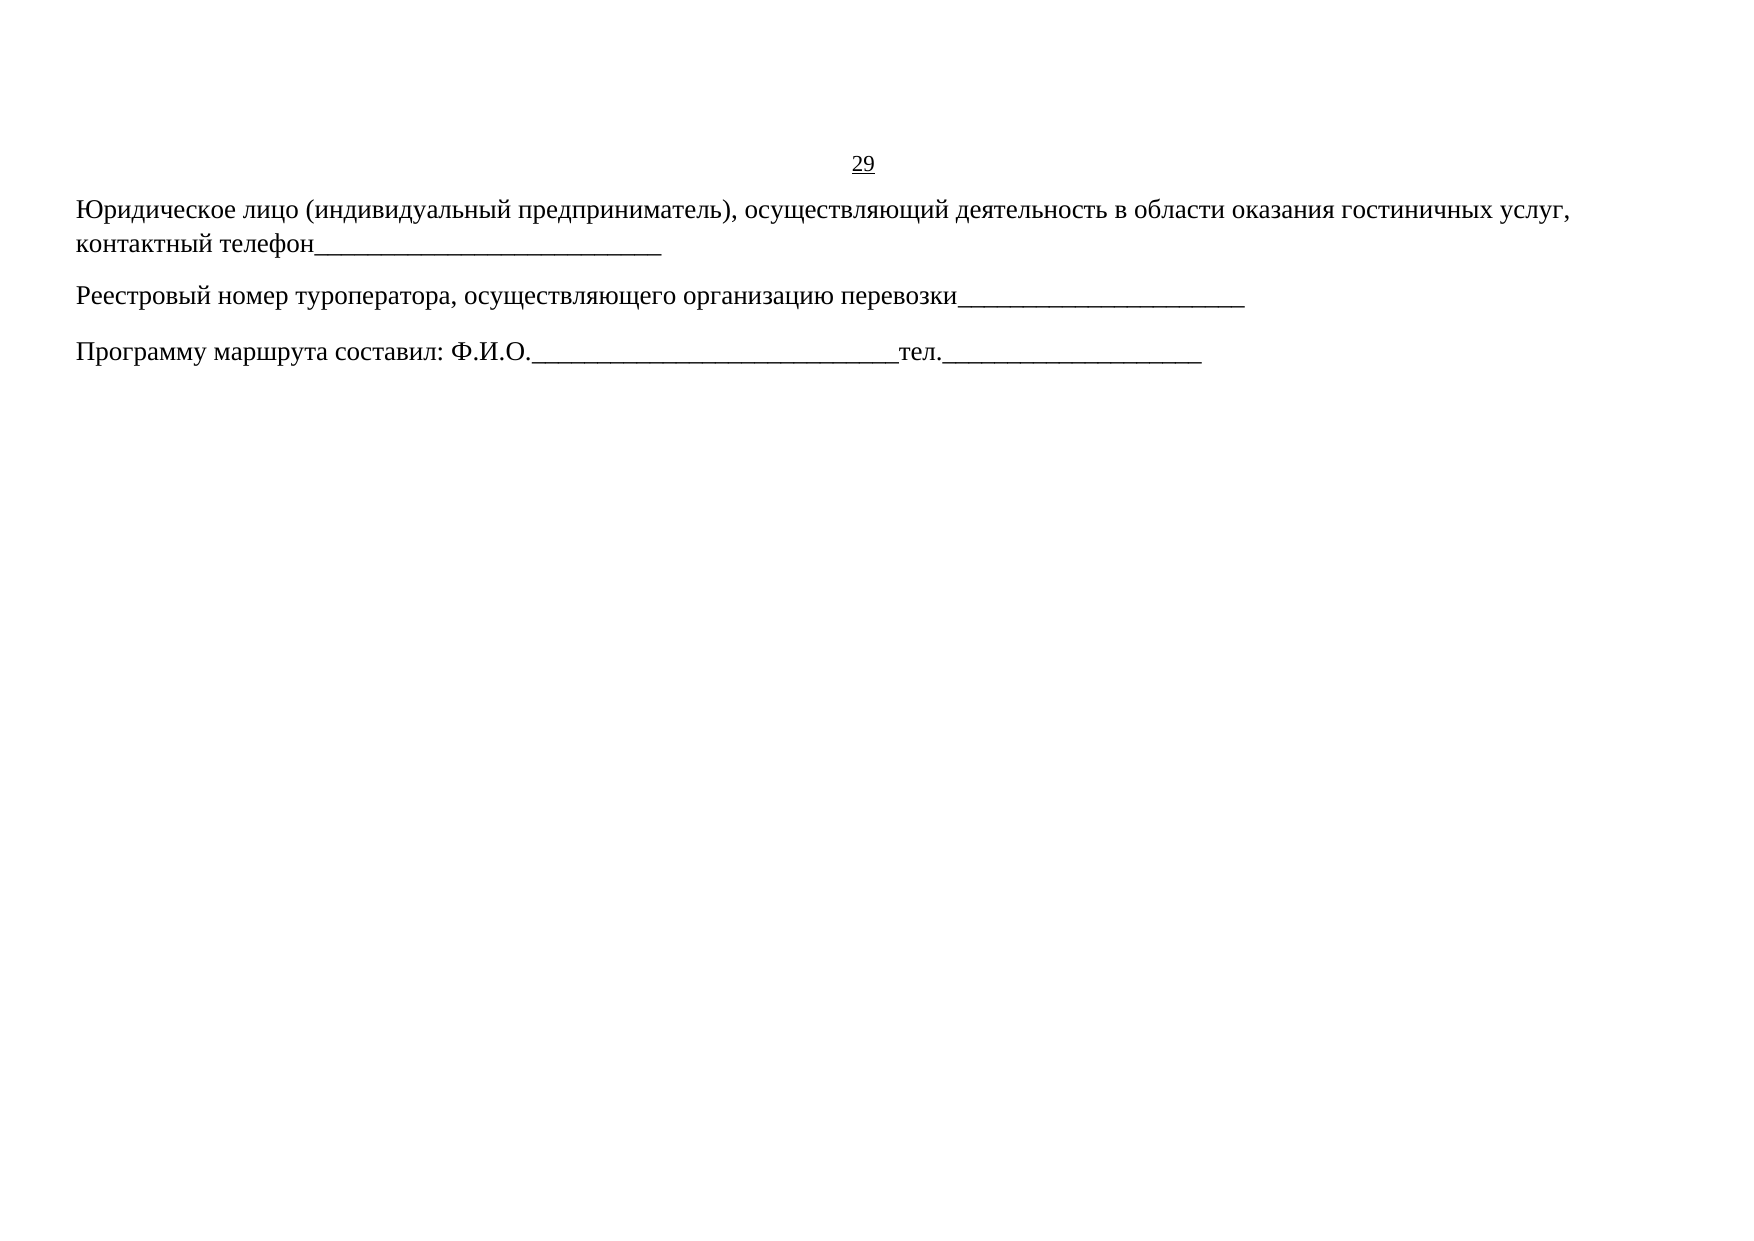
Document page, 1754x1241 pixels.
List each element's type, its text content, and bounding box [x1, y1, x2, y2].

text Реестровый номер туроператора, осуществляющего организацию перевозки [76, 283, 1634, 310]
text Программу маршрута составил: Ф.И.О. тел. [76, 339, 1634, 366]
text Юридическое лицо (индивидуальный предприниматель), осуществляющий деятельность в области оказания гостиничных услуг, контактный телефон [76, 192, 1634, 259]
